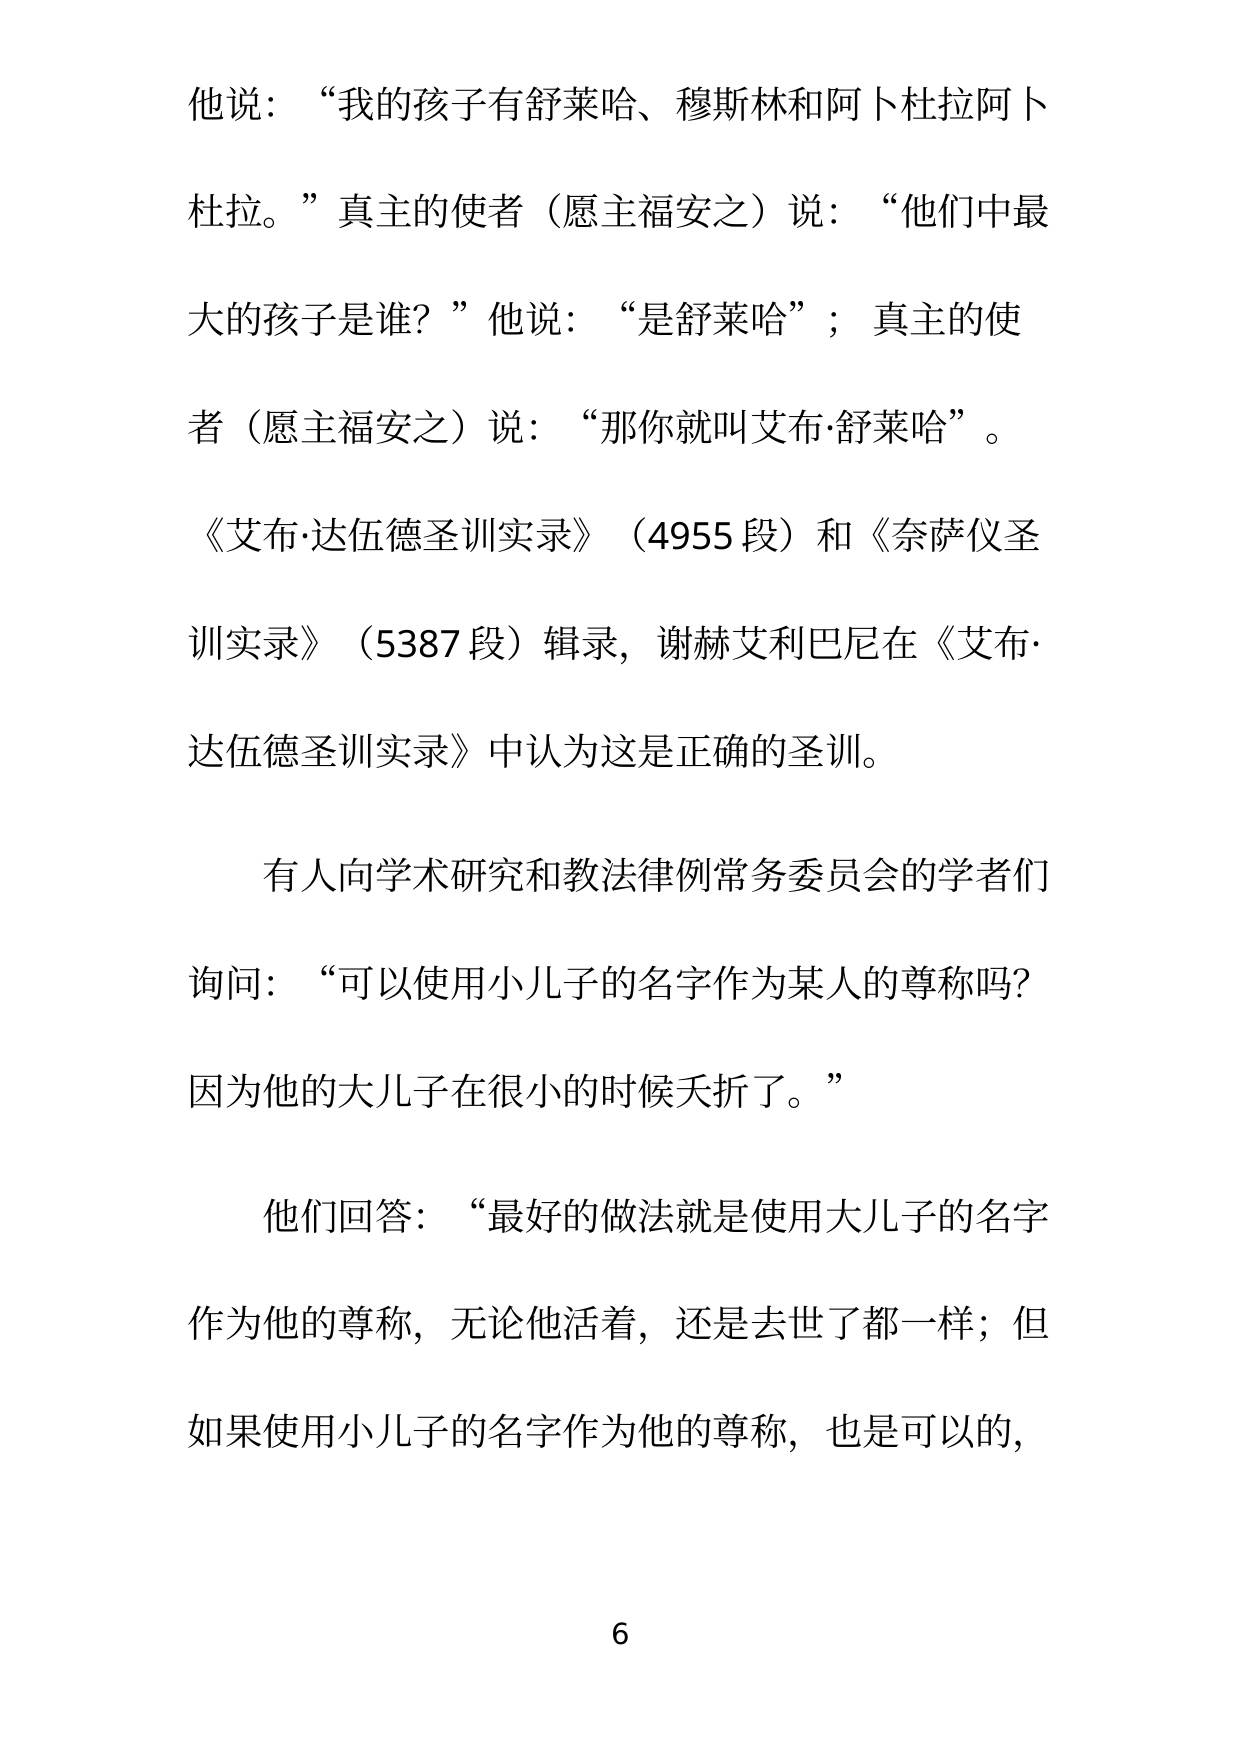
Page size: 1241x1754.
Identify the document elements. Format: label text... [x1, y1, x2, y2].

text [187, 75, 1053, 776]
text 有人向学术研究和教法律例常务委员会的学者们询问：“可以使用小儿子的名字作为某人的尊称吗？因为他的大儿子在很小的时候夭折了。” [187, 847, 1053, 1116]
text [187, 1187, 1053, 1456]
